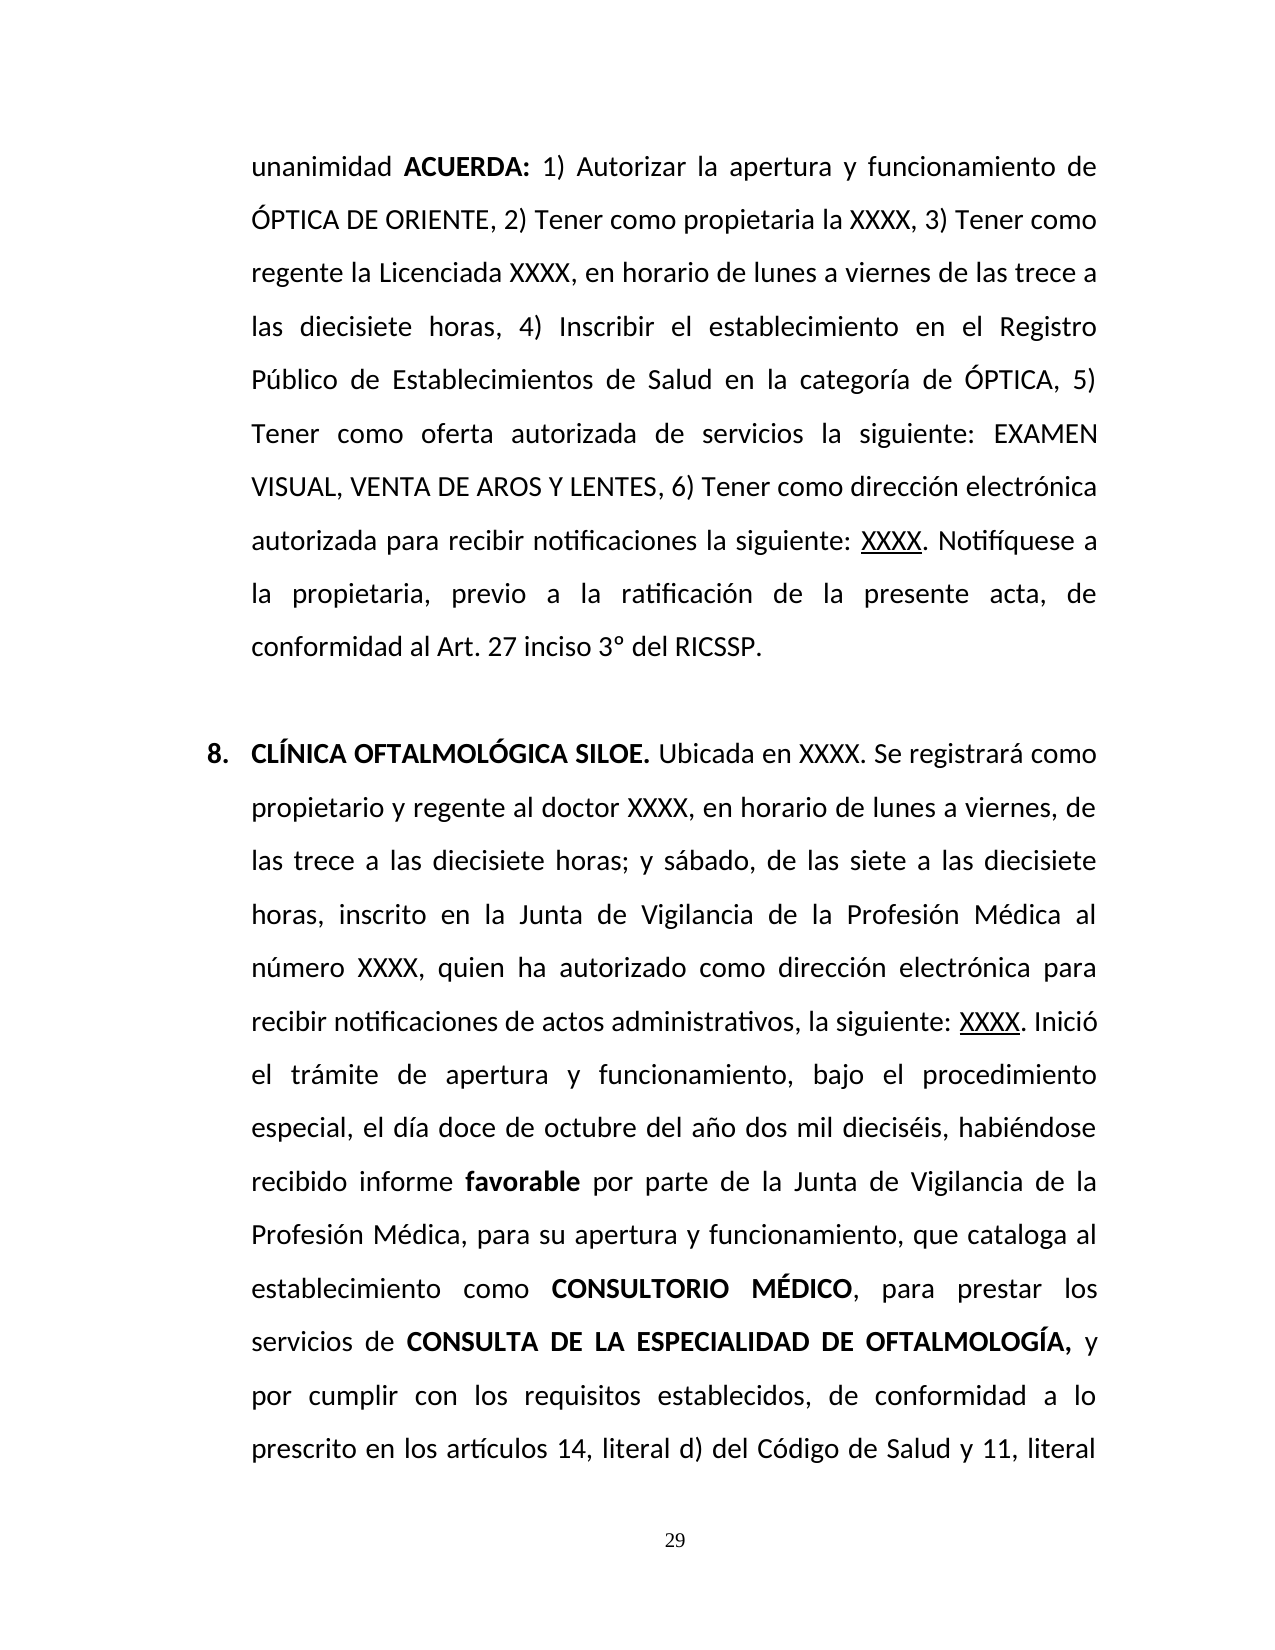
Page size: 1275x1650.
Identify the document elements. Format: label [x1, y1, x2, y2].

list [207, 735, 1098, 1466]
list [207, 148, 1098, 664]
